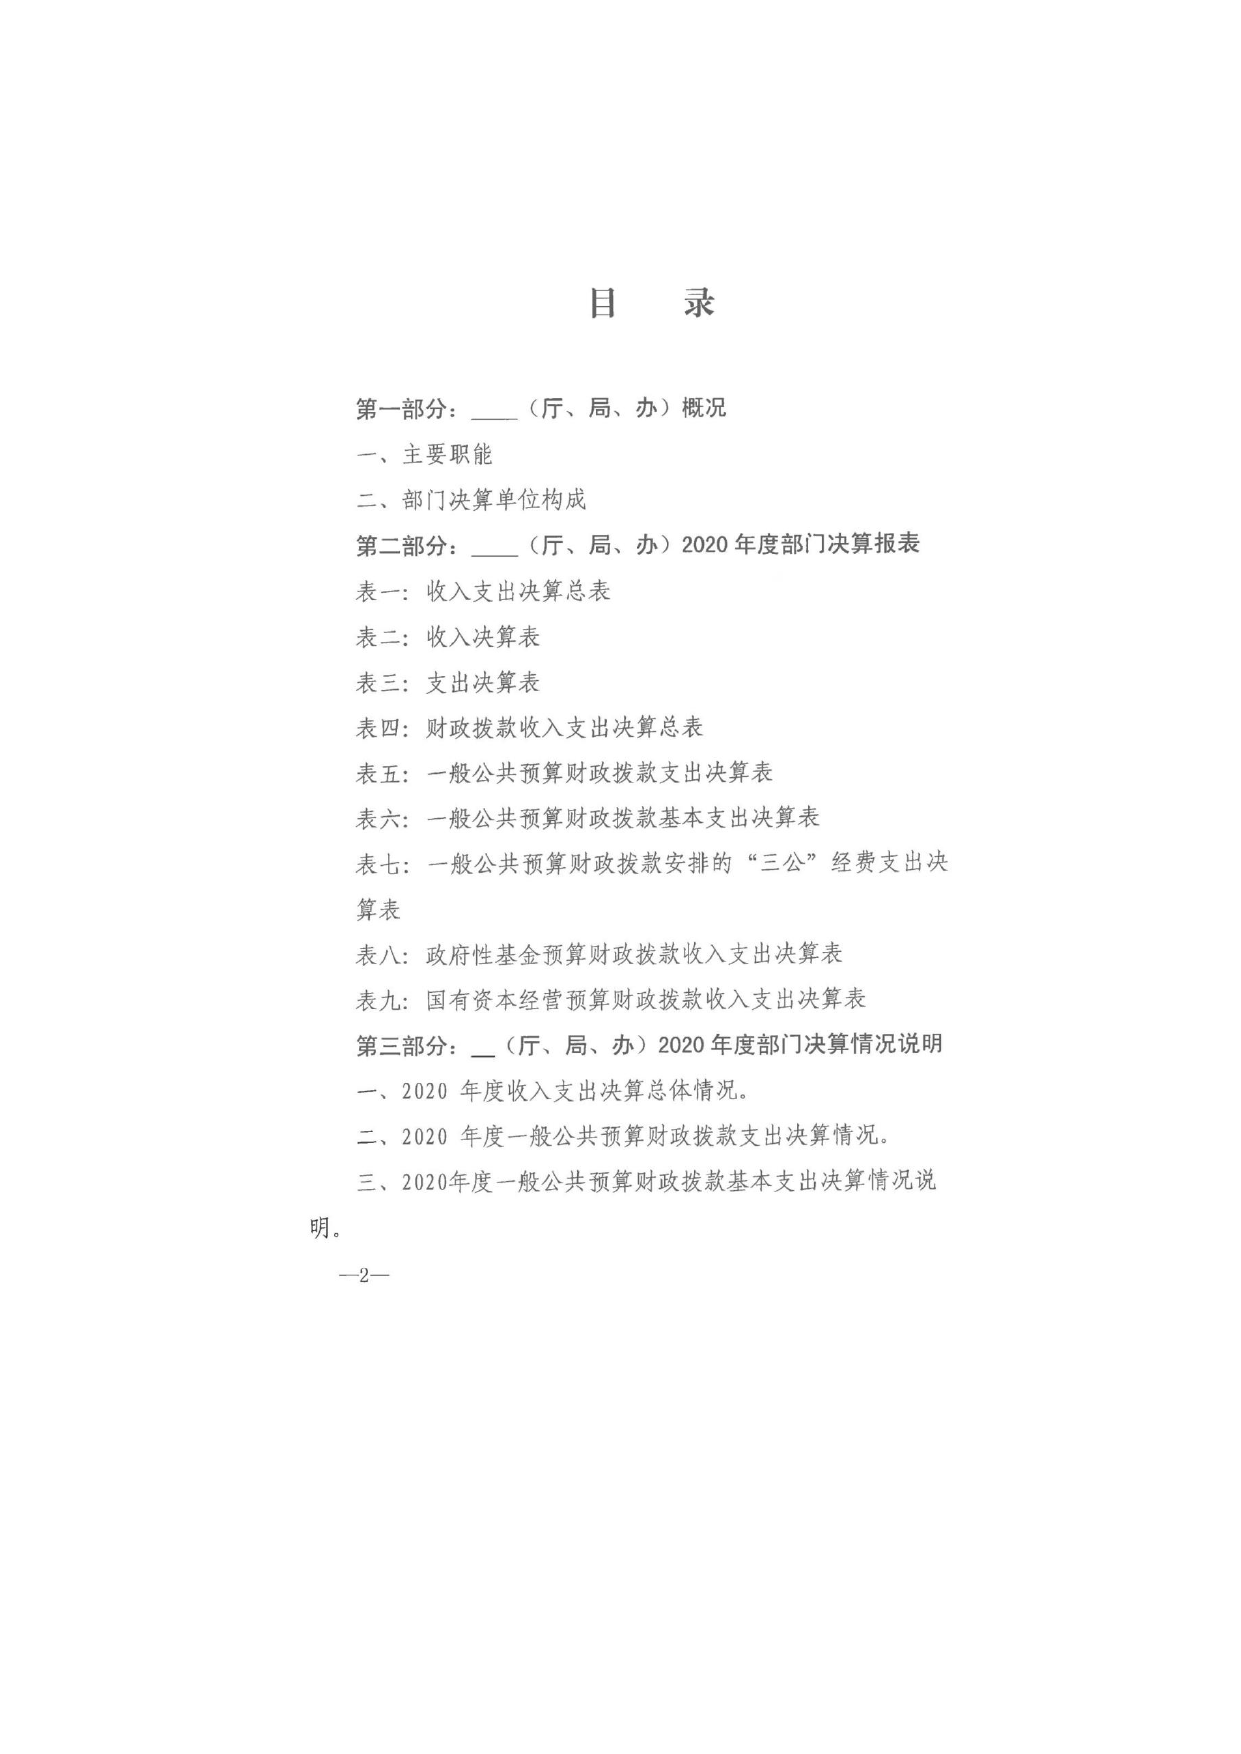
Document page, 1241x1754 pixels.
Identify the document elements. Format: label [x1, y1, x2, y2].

picture [187, 162, 1053, 1385]
